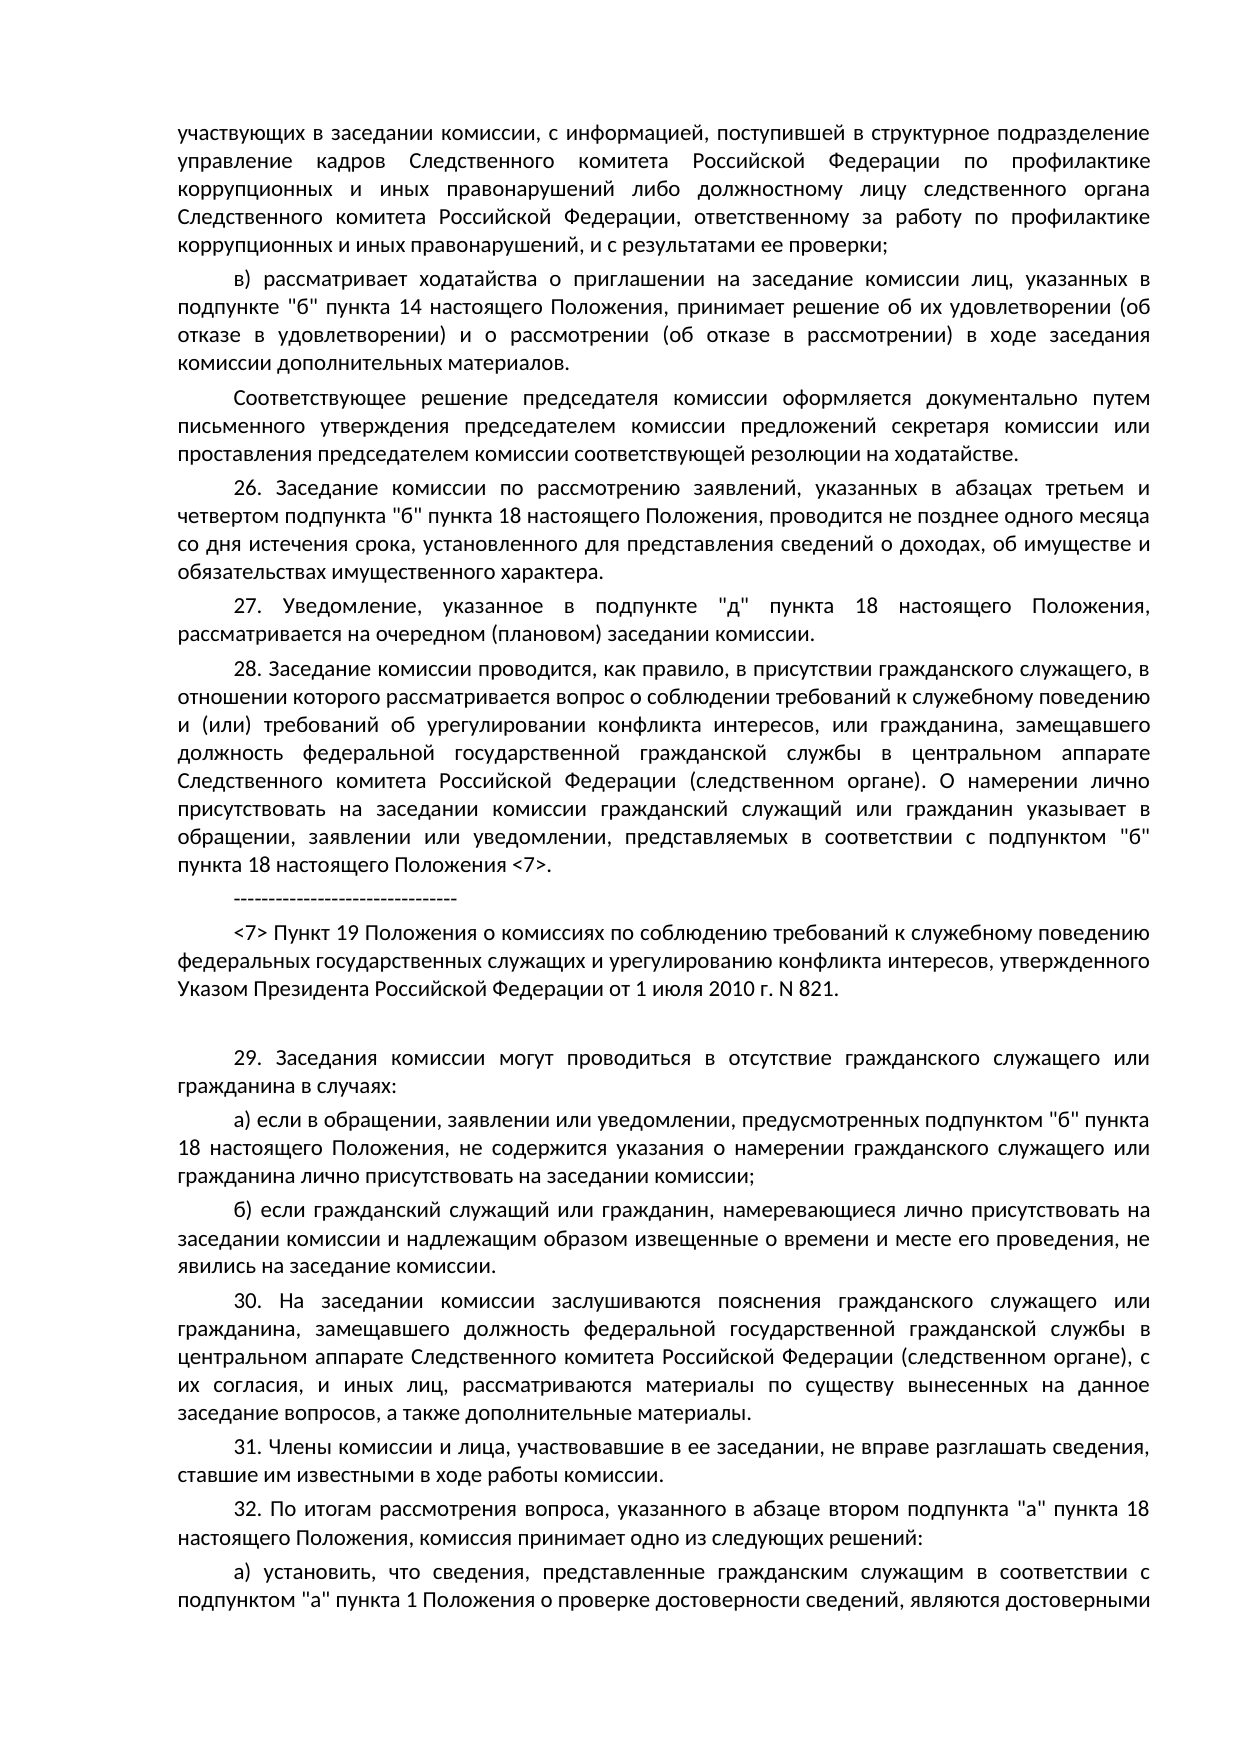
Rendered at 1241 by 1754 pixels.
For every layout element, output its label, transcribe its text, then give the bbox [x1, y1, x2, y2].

text 29. Заседания комиссии могут проводиться в отсутствие гражданского служащего или гражданина в случаях: [177, 1043, 1152, 1099]
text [177, 1557, 1152, 1613]
text 32. По итогам рассмотрения вопроса, указанного в абзаце втором подпункта "а" пункта 18 настоящего Положения, комиссия принимает одно из следующих решений: [177, 1494, 1152, 1551]
text -------------------------------- [177, 884, 1152, 912]
text а) если в обращении, заявлении или уведомлении, предусмотренных подпунктом "б" пункта 18 настоящего Положения, не содержится указания о намерении гражданского служащего или гражданина лично присутствовать на заседании комиссии; [177, 1105, 1152, 1189]
text 26. Заседание комиссии по рассмотрению заявлений, указанных в абзацах третьем и четвертом подпункта "б" пункта 18 настоящего Положения, проводится не позднее одного месяца со дня истечения срока, установленного для представления сведений о доходах, об имуществе и обязательствах имущественного характера. [177, 473, 1152, 585]
text 31. Члены комиссии и лица, участвовавшие в ее заседании, не вправе разглашать сведения, ставшие им известными в ходе работы комиссии. [177, 1432, 1152, 1488]
text Соответствующее решение председателя комиссии оформляется документально путем письменного утверждения председателем комиссии предложений секретаря комиссии или проставления председателем комиссии соответствующей резолюции на ходатайстве. [177, 383, 1152, 467]
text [177, 118, 1152, 258]
text <7> Пункт 19 Положения о комиссиях по соблюдению требований к служебному поведению федеральных государственных служащих и урегулированию конфликта интересов, утвержденного Указом Президента Российской Федерации от 1 июля 2010 г. N 821. [177, 918, 1152, 1002]
text 28. Заседание комиссии проводится, как правило, в присутствии гражданского служащего, в отношении которого рассматривается вопрос о соблюдении требований к служебному поведению и (или) требований об урегулировании конфликта интересов, или гражданина, замещавшего должность федеральной государственной гражданской службы в центральном аппарате Следственного комитета Российской Федерации (следственном органе). О намерении лично присутствовать на заседании комиссии гражданский служащий или гражданин указывает в обращении, заявлении или уведомлении, представляемых в соответствии с подпунктом "б" пункта 18 настоящего Положения <7>. [177, 654, 1152, 878]
text в) рассматривает ходатайства о приглашении на заседание комиссии лиц, указанных в подпункте "б" пункта 14 настоящего Положения, принимает решение об их удовлетворении (об отказе в удовлетворении) и о рассмотрении (об отказе в рассмотрении) в ходе заседания комиссии дополнительных материалов. [177, 264, 1152, 377]
text б) если гражданский служащий или гражданин, намеревающиеся лично присутствовать на заседании комиссии и надлежащим образом извещенные о времени и месте его проведения, не явились на заседание комиссии. [177, 1196, 1152, 1280]
text 30. На заседании комиссии заслушиваются пояснения гражданского служащего или гражданина, замещавшего должность федеральной государственной гражданской службы в центральном аппарате Следственного комитета Российской Федерации (следственном органе), с их согласия, и иных лиц, рассматриваются материалы по существу вынесенных на данное заседание вопросов, а также дополнительные материалы. [177, 1286, 1152, 1426]
text 27. Уведомление, указанное в подпункте "д" пункта 18 настоящего Положения, рассматривается на очередном (плановом) заседании комиссии. [177, 591, 1152, 647]
